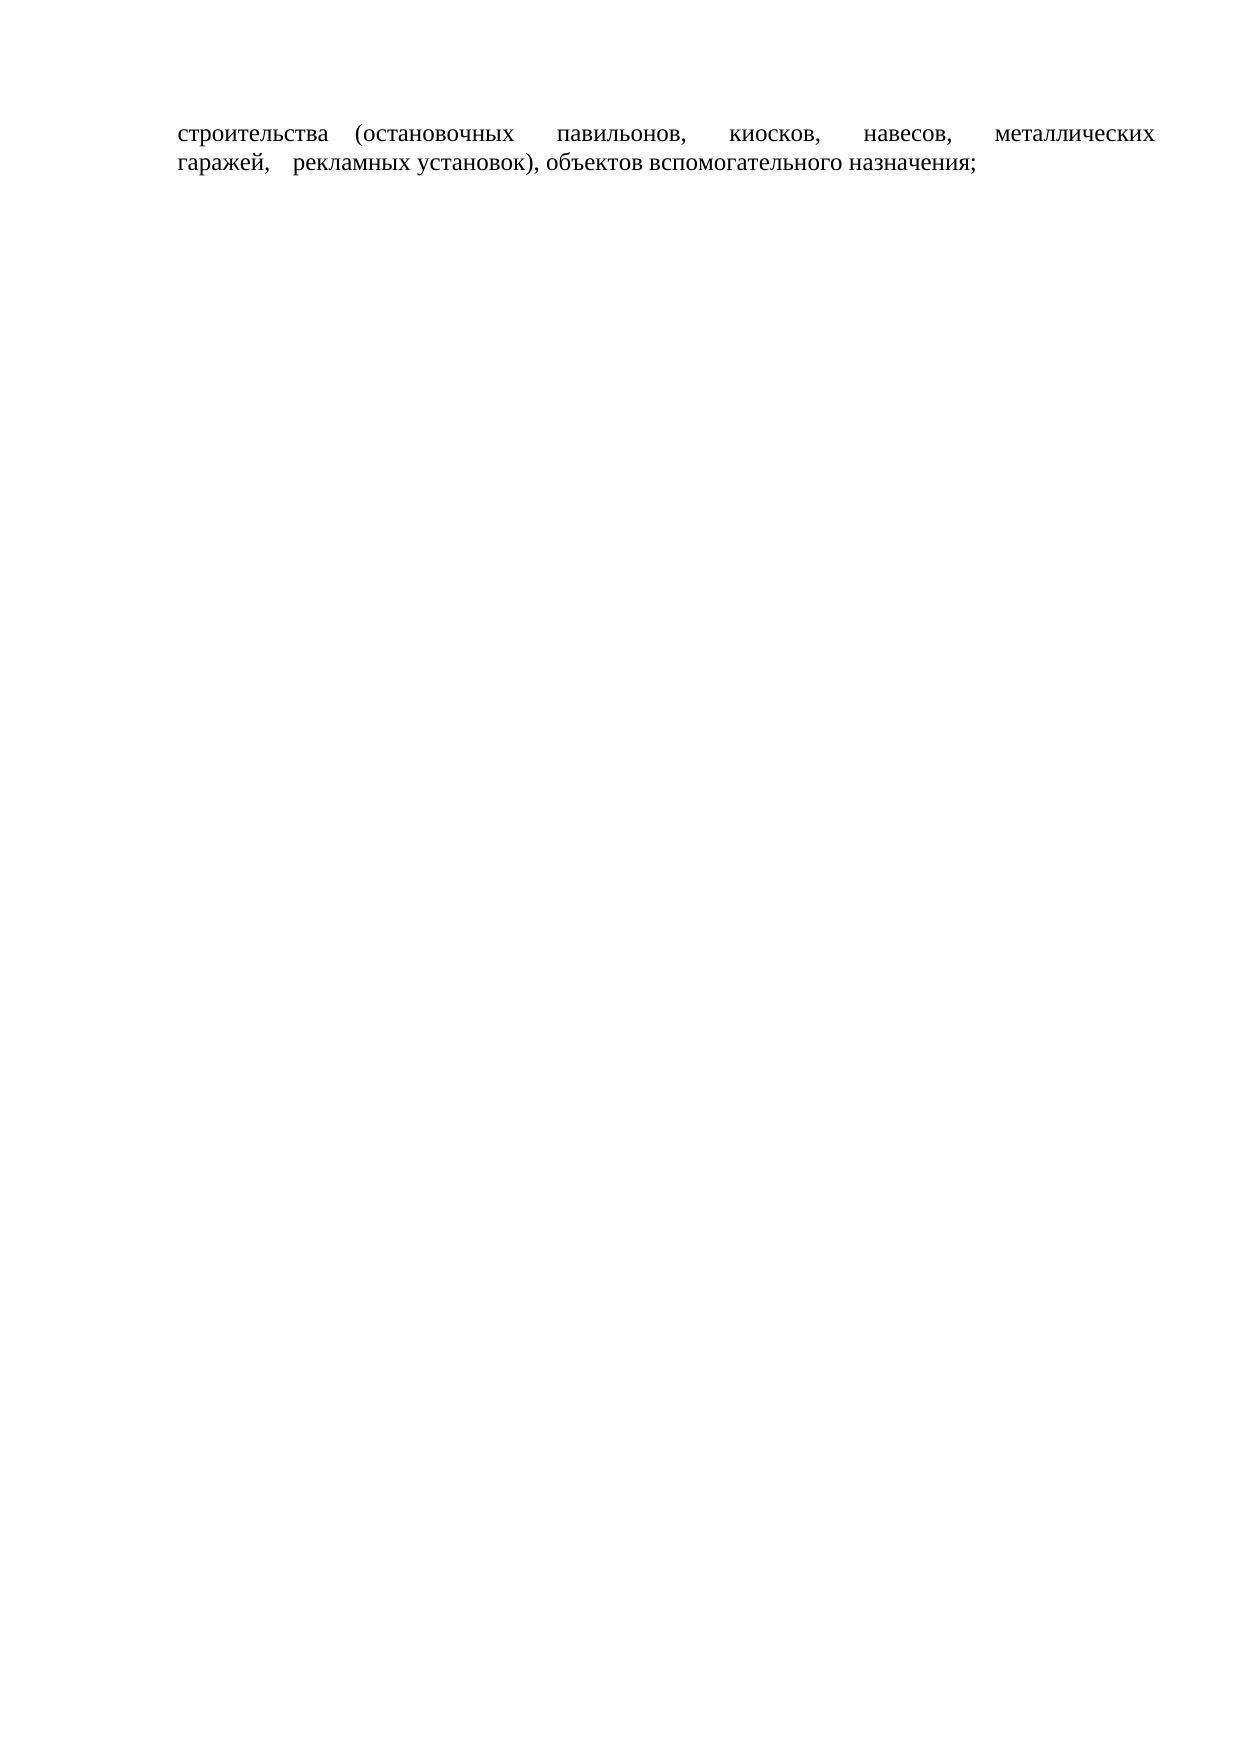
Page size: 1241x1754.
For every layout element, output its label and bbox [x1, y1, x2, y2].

text [177, 118, 1155, 176]
